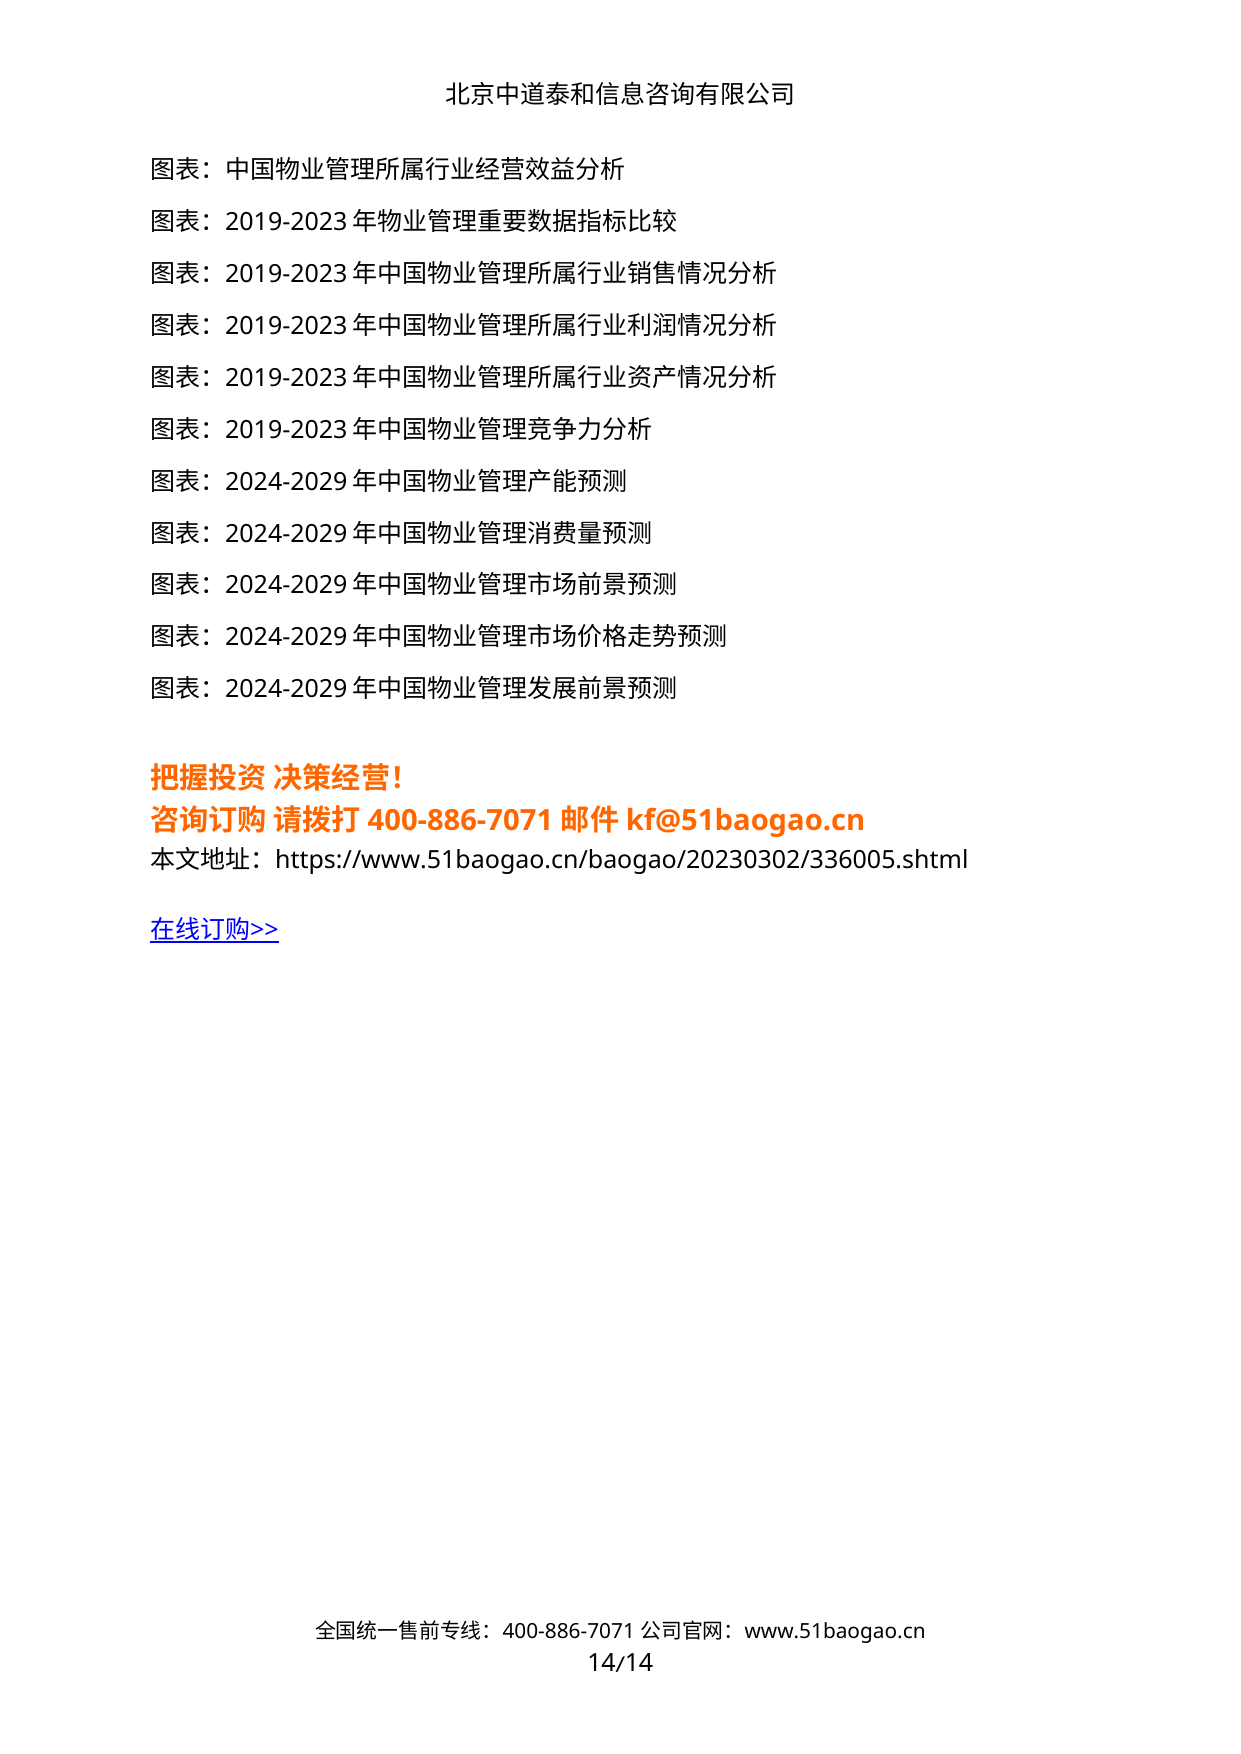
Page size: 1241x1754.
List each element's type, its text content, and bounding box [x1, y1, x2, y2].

text 图表：2019-2023年中国物业管理所属行业资产情况分析 [150, 357, 1090, 394]
text 图表：2019-2023年中国物业管理所属行业利润情况分析 [150, 306, 1090, 342]
text 图表：2024-2029年中国物业管理市场价格走势预测 [150, 617, 1090, 653]
text 图表：2019-2023年物业管理重要数据指标比较 [150, 202, 1090, 238]
text 图表：2024-2029年中国物业管理产能预测 [150, 461, 1090, 497]
text 图表：2024-2029年中国物业管理消费量预测 [150, 513, 1090, 549]
text 图表：中国物业管理所属行业经营效益分析 [150, 150, 1090, 186]
text 图表：2024-2029年中国物业管理发展前景预测 [150, 669, 1090, 705]
text 图表：2019-2023年中国物业管理所属行业销售情况分析 [150, 254, 1090, 290]
text 图表：2024-2029年中国物业管理市场前景预测 [150, 565, 1090, 601]
text 把握投资 决策经营！咨询订购 请拨打 400-886-7071 邮件 kf@51baogao.cn本文地址：https://www.51baogao.cn/baogao/20230302/336005.shtml [150, 721, 1090, 876]
text 在线订购>> [150, 876, 1090, 946]
text 图表：2019-2023年中国物业管理竞争力分析 [150, 409, 1090, 446]
